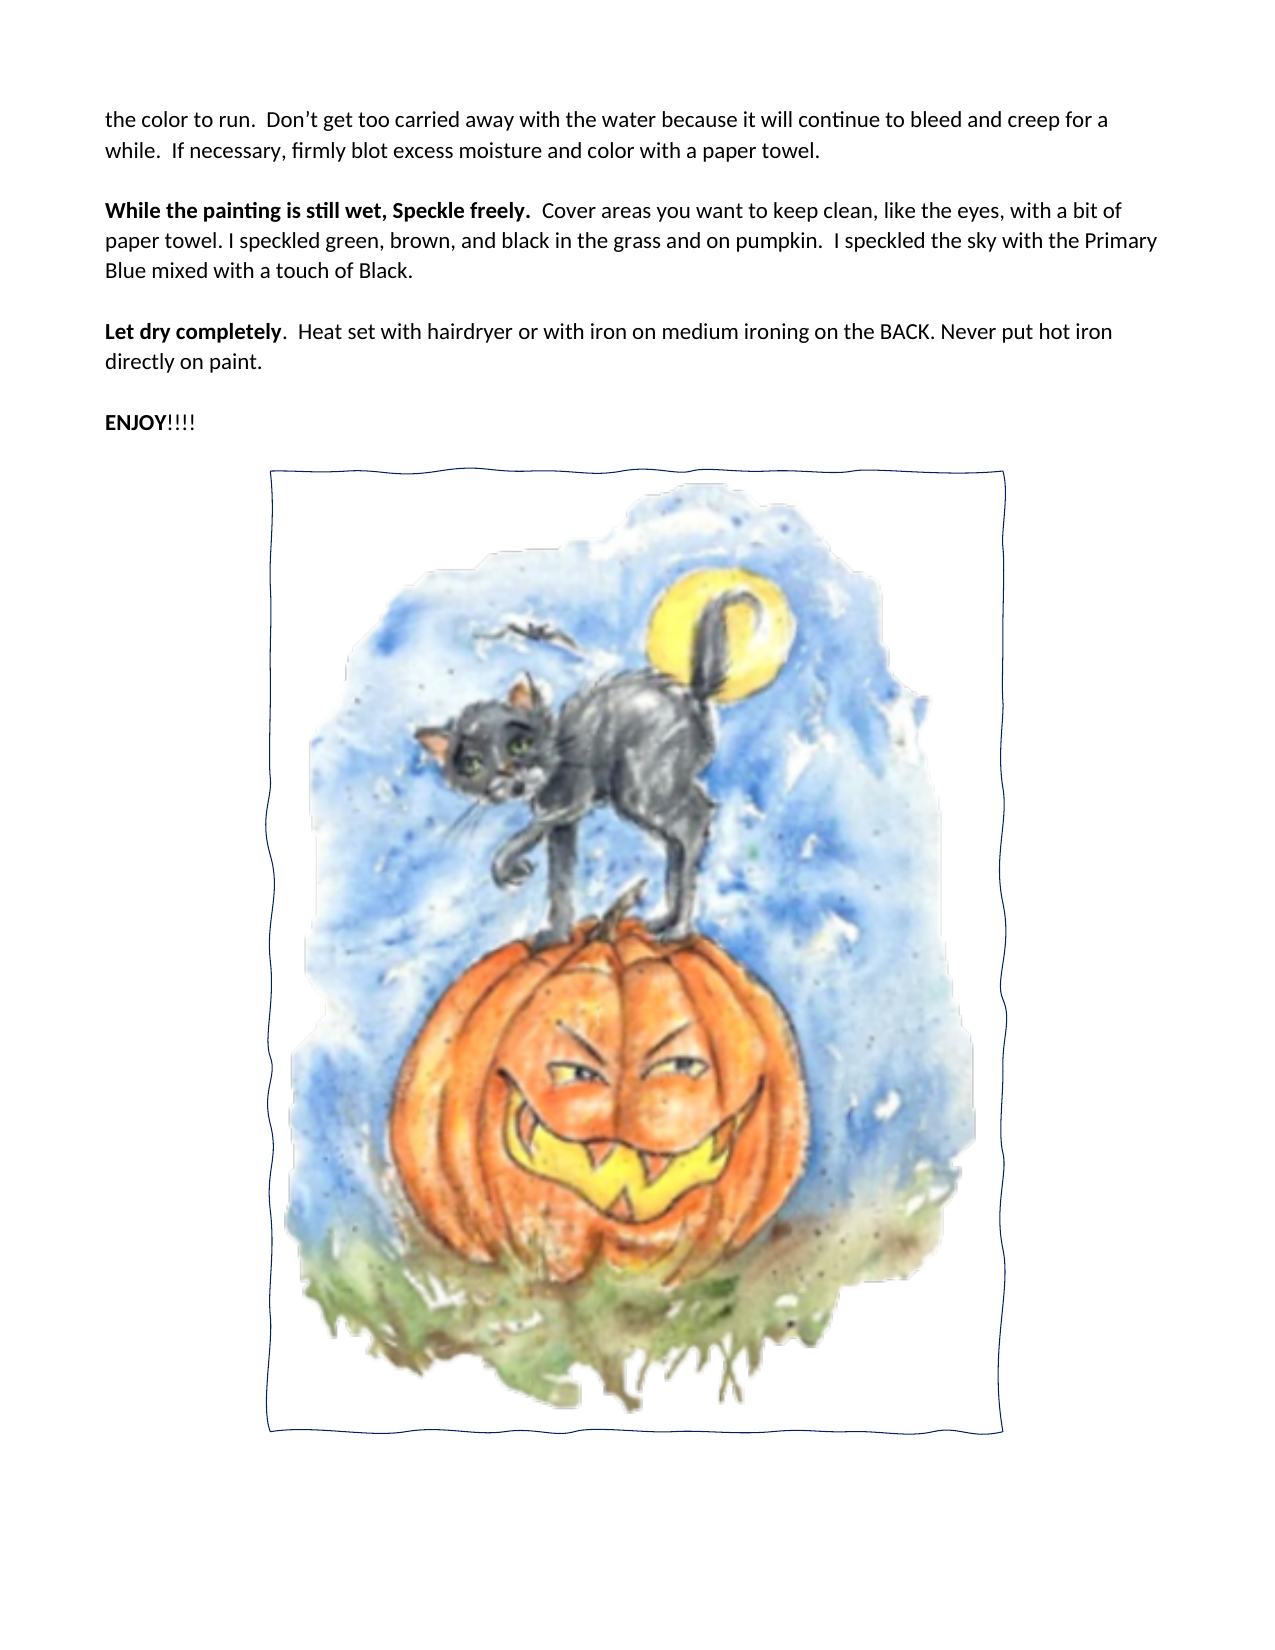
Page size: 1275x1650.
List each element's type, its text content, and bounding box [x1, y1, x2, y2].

picture [283, 482, 978, 1416]
list While the painting is still wet, Speckle freely. Cover areas you want to keep clean, like the eyes, with a bit of paper towel. I speckled green, brown, and black in the grass and on pumpkin. I speckled the sky with the Primary Blue mixed with a touch of Black. [105, 196, 1170, 284]
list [105, 106, 1170, 164]
list ENJOY!!!! [105, 408, 1170, 436]
list Let dry completely. Heat set with hairdryer or with iron on medium ironing on the BACK. Never put hot iron directly on paint. [105, 317, 1170, 375]
